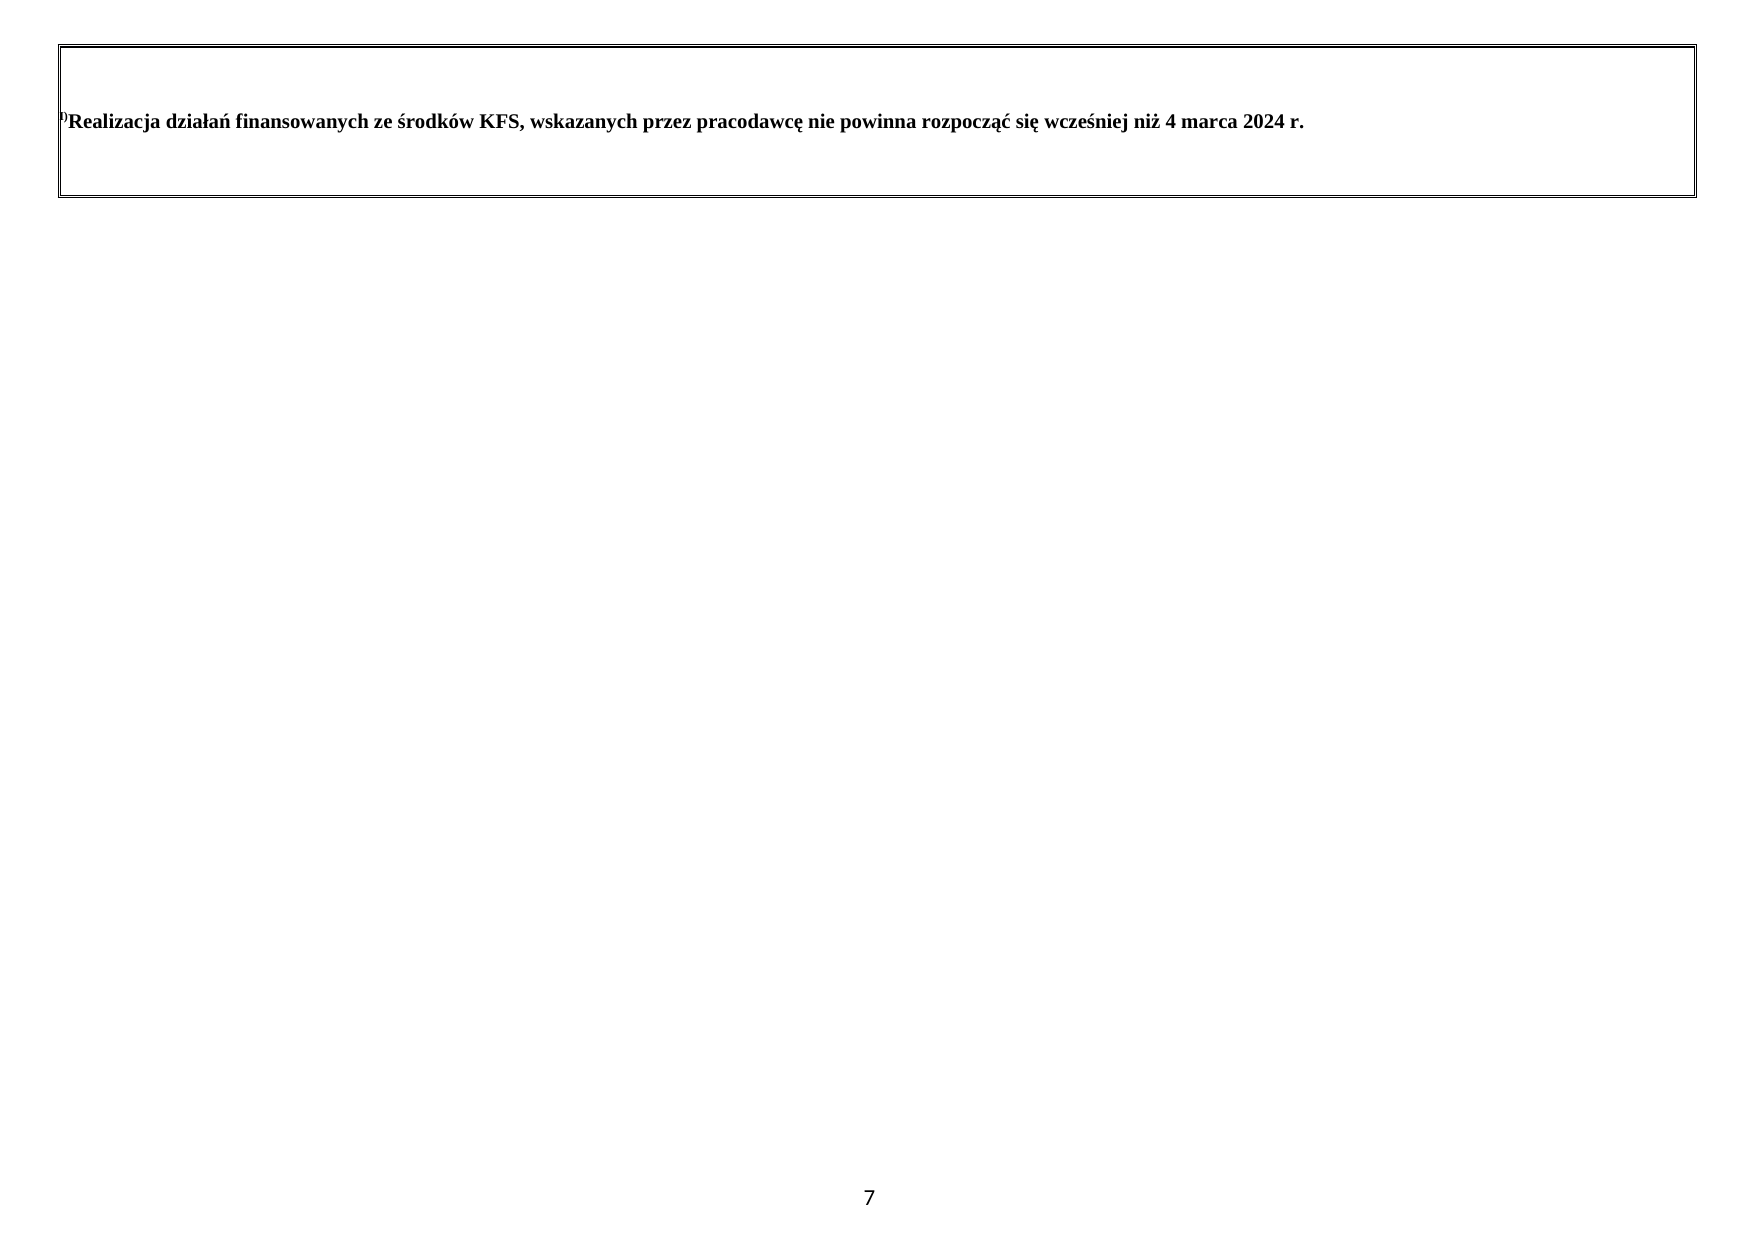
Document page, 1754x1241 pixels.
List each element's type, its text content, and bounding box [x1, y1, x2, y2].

table_cell I)Realizacja działań finansowanych ze środków KFS, wskazanych przez pracodawcę nie powinna rozpocząć się wcześniej niż 4 marca 2024 r. [61, 48, 1694, 195]
